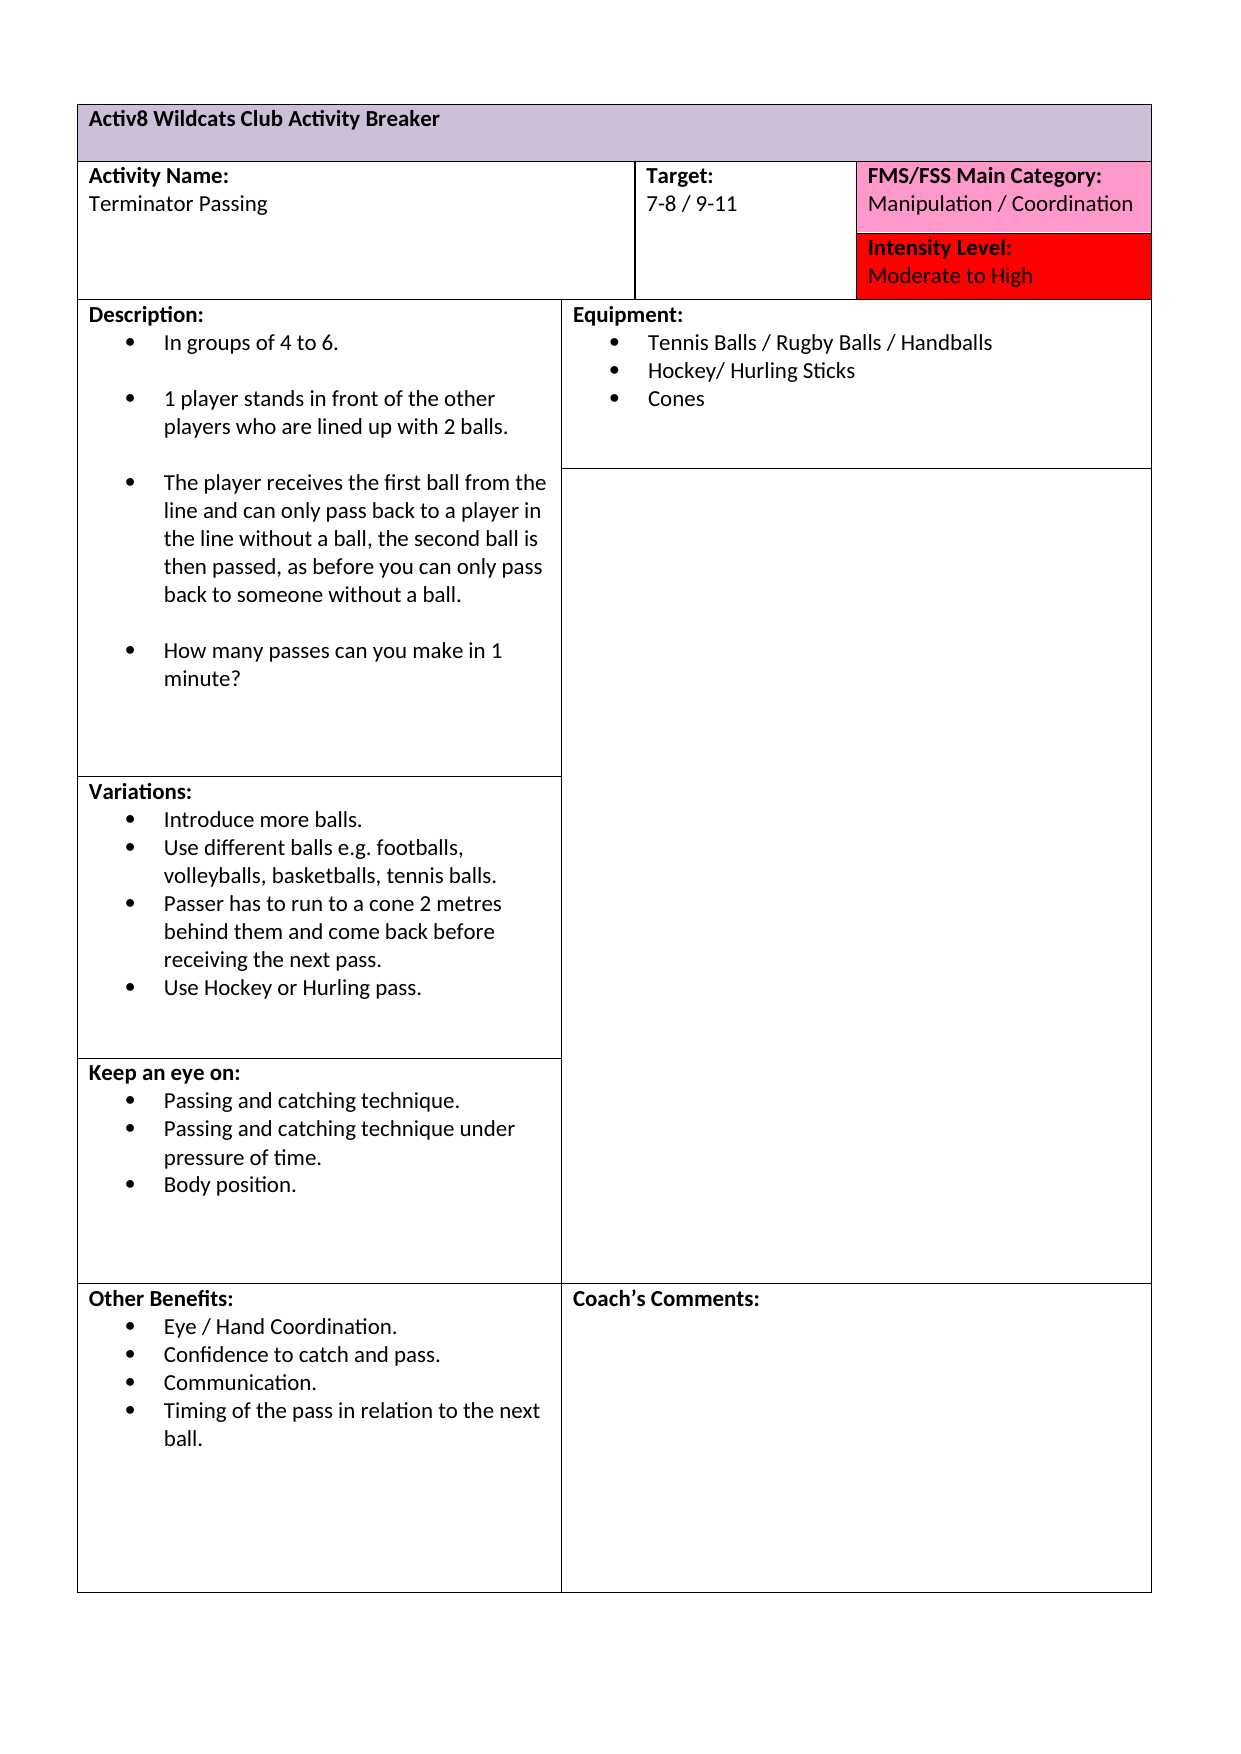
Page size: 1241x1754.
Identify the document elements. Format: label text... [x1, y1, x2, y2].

table_cell Variations: Introduce more balls. Use different balls e.g. footballs, volleyballs, basketballs, tennis balls. Passer has to run to a cone 2 metres behind them and come back before receiving the next pass. Use Hockey or Hurling pass. [78, 777, 561, 1057]
table_cell Keep an eye on: Passing and catching technique. Passing and catching technique under pressure of time. Body position. [78, 1059, 561, 1283]
table_cell Equipment: Tennis Balls / Rugby Balls / Handballs Hockey/ Hurling Sticks Cones [562, 300, 1151, 468]
table_header Activ8 Wildcats Club Activity Breaker [78, 105, 1151, 161]
table_cell Description: In groups of 4 to 6. 1 player stands in front of the other players who are lined up with 2 balls. The player receives the first ball from the line and can only pass back to a player in the line without a ball, the second ball is then passed, as before you can only pass back to someone without a ball. How many passes can you make in 1 minute? [78, 300, 561, 776]
table_cell FMS/FSS Main Category: Manipulation / Coordination [857, 162, 1151, 232]
table_cell [562, 469, 1151, 1283]
table_cell Target: 7-8 / 9-11 [636, 162, 856, 299]
table_cell Intensity Level: Moderate to High [857, 234, 1151, 299]
table_cell Coach’s Comments: [562, 1284, 1151, 1592]
table_cell Other Benefits: Eye / Hand Coordination. Confidence to catch and pass. Communication. Timing of the pass in relation to the next ball. [78, 1284, 561, 1592]
table_cell Activity Name: Terminator Passing [78, 162, 634, 299]
